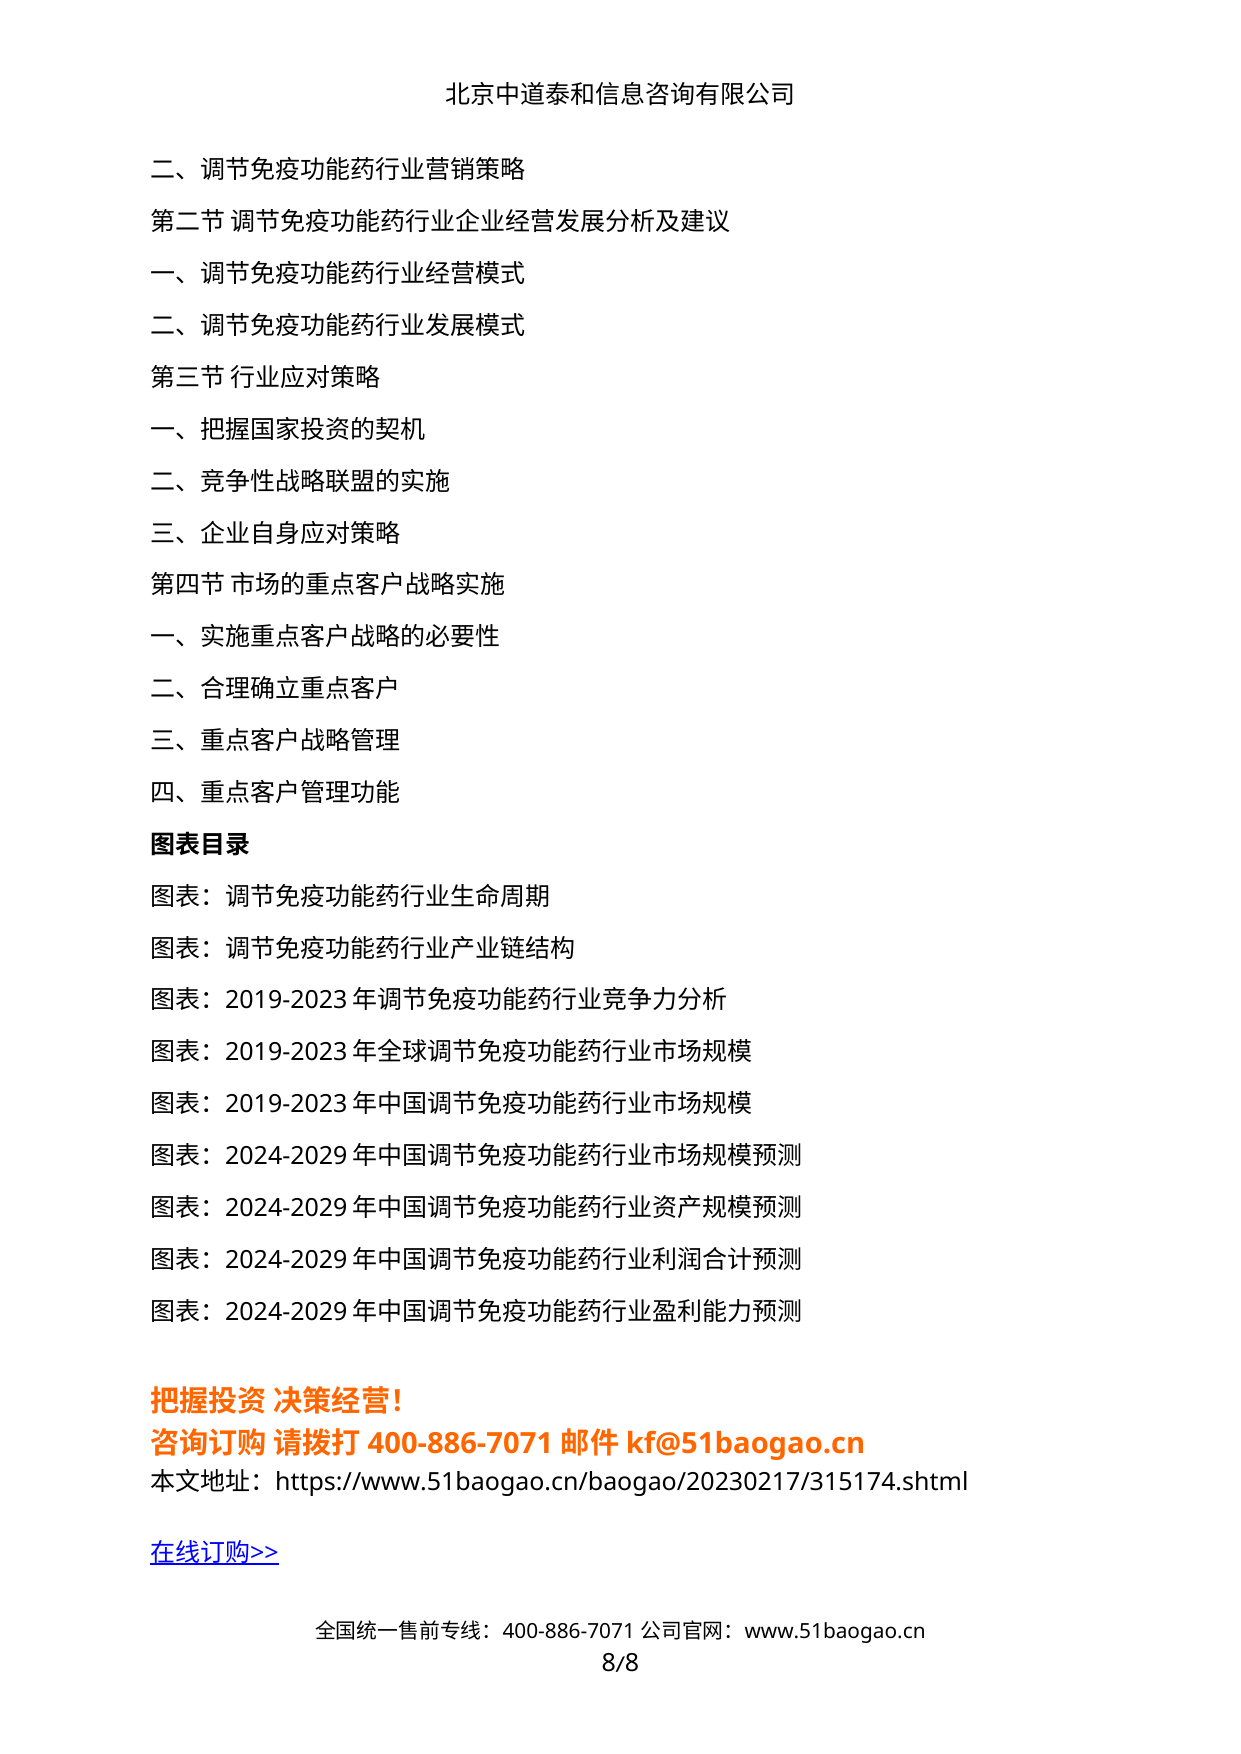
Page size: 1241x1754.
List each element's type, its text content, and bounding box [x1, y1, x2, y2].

text 第二节 调节免疫功能药行业企业经营发展分析及建议 [150, 202, 1090, 238]
text 第四节 市场的重点客户战略实施 [150, 565, 1090, 601]
text 二、调节免疫功能药行业营销策略 [150, 150, 1090, 186]
text 一、调节免疫功能药行业经营模式 [150, 254, 1090, 290]
text 图表：2024-2029年中国调节免疫功能药行业利润合计预测 [150, 1239, 1090, 1276]
text 第三节 行业应对策略 [150, 357, 1090, 394]
text 图表：调节免疫功能药行业生命周期 [150, 876, 1090, 912]
text 图表：2024-2029年中国调节免疫功能药行业盈利能力预测 [150, 1291, 1090, 1327]
text 二、竞争性战略联盟的实施 [150, 461, 1090, 497]
text 一、把握国家投资的契机 [150, 409, 1090, 446]
text 二、调节免疫功能药行业发展模式 [150, 306, 1090, 342]
text 三、企业自身应对策略 [150, 513, 1090, 549]
text 图表：2024-2029年中国调节免疫功能药行业资产规模预测 [150, 1187, 1090, 1224]
text 四、重点客户管理功能 [150, 772, 1090, 809]
text 图表：调节免疫功能药行业产业链结构 [150, 928, 1090, 964]
text 图表：2019-2023年中国调节免疫功能药行业市场规模 [150, 1084, 1090, 1120]
text 图表：2019-2023年调节免疫功能药行业竞争力分析 [150, 980, 1090, 1016]
text 二、合理确立重点客户 [150, 669, 1090, 705]
text 一、实施重点客户战略的必要性 [150, 617, 1090, 653]
text 图表：2019-2023年全球调节免疫功能药行业市场规模 [150, 1032, 1090, 1068]
text 图表：2024-2029年中国调节免疫功能药行业市场规模预测 [150, 1136, 1090, 1172]
text 在线订购>> [150, 1498, 1090, 1568]
text 把握投资 决策经营！咨询订购 请拨打 400-886-7071 邮件 kf@51baogao.cn本文地址：https://www.51baogao.cn/baogao/20230217/315174.shtml [150, 1343, 1090, 1498]
text 图表目录 [150, 824, 1090, 861]
text 三、重点客户战略管理 [150, 721, 1090, 757]
